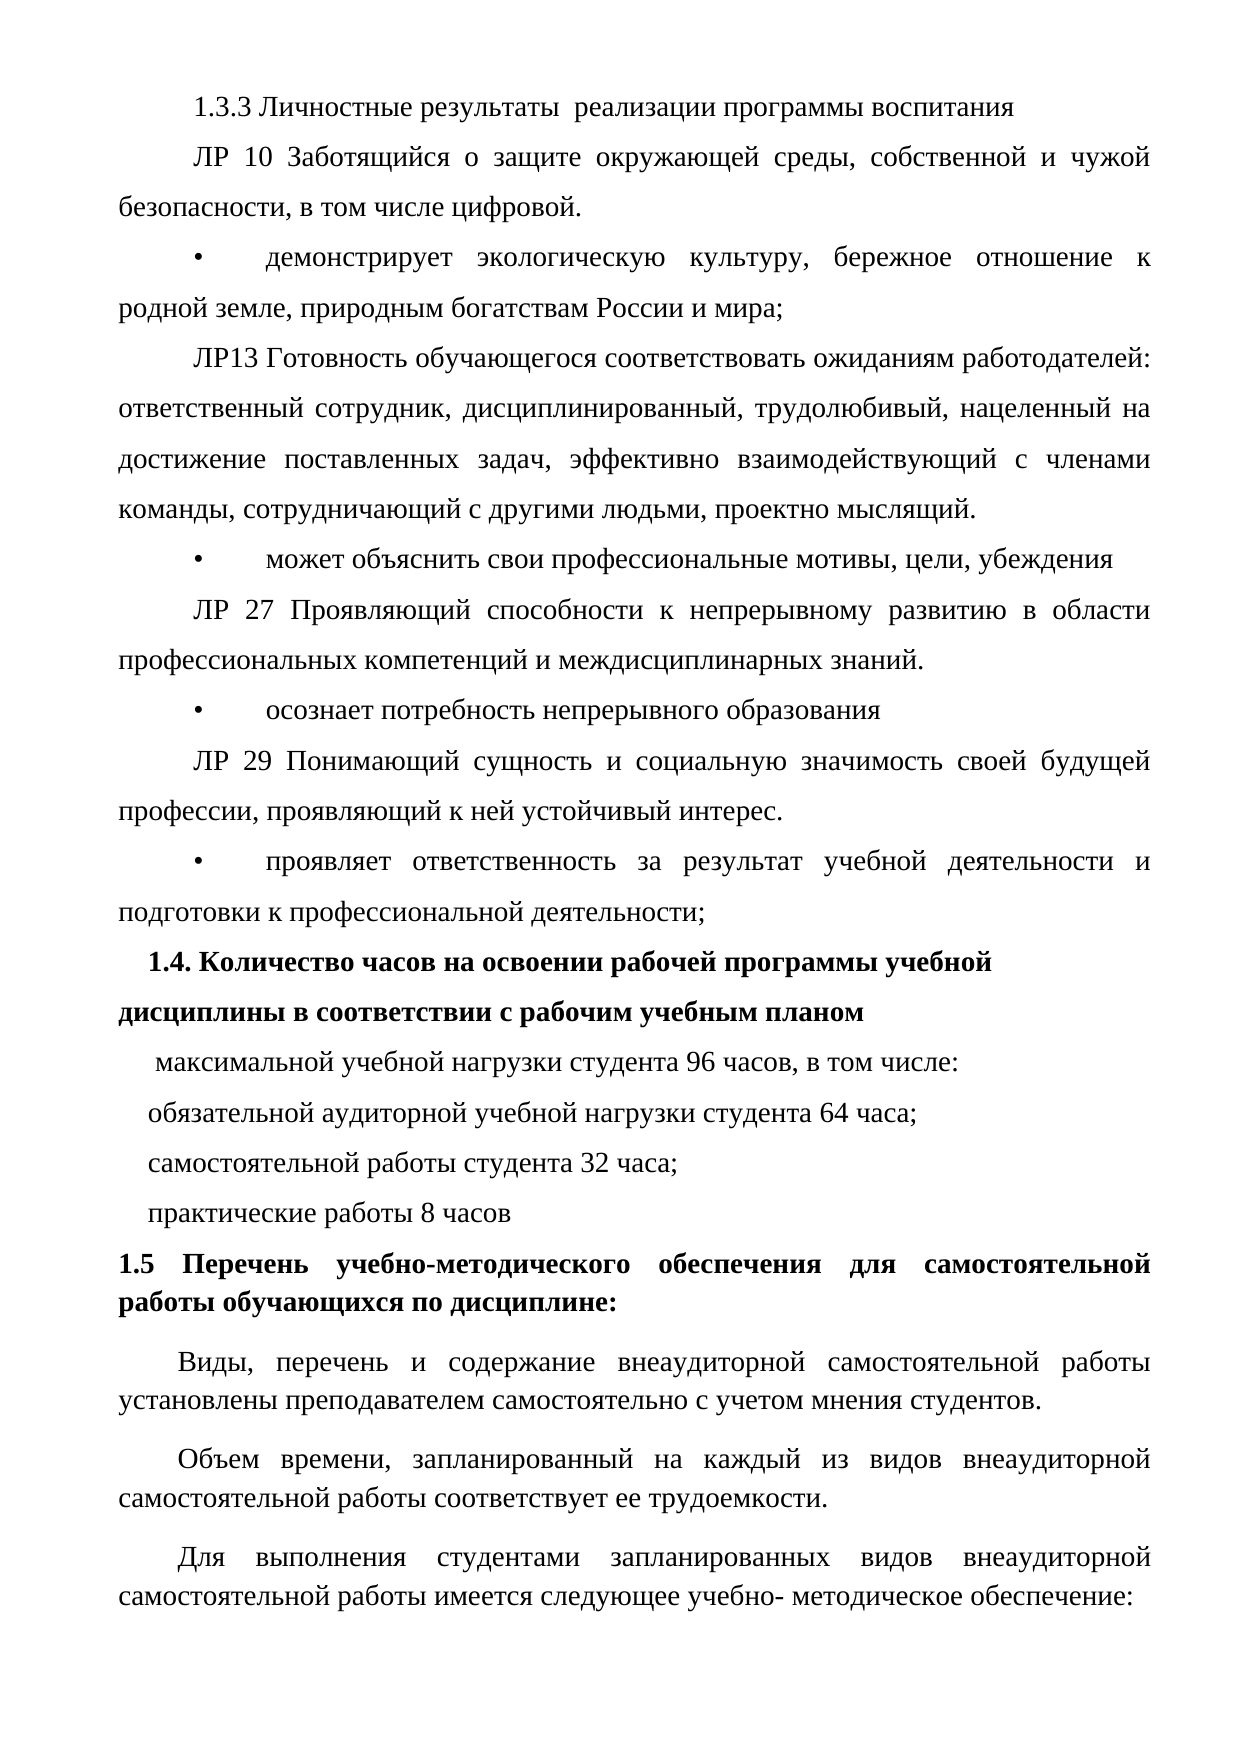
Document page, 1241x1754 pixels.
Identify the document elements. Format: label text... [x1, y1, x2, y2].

text Объем времени, запланированный на каждый из видов внеаудиторной самостоятельной работы соответствует ее трудоемкости. [118, 1442, 1152, 1514]
text 1.3.3 Личностные результаты реализации программы воспитания [118, 89, 1152, 122]
text ЛР 29 Понимающий сущность и социальную значимость своей будущей профессии, проявляющий к ней устойчивый интерес. [118, 743, 1152, 827]
text • может объяснить свои профессиональные мотивы, цели, убеждения [118, 541, 1152, 575]
text 1.5 Перечень учебно-методического обеспечения для самостоятельной работы обучающихся по дисциплине: [118, 1246, 1152, 1318]
text практические работы 8 часов [118, 1196, 1152, 1229]
text • демонстрирует экологическую культуру, бережное отношение к родной земле, природным богатствам России и мира; [118, 239, 1152, 323]
text 1.4. Количество часов на освоении рабочей программы учебной дисциплины в соответствии с рабочим учебным планом [118, 944, 1152, 1028]
text максимальной учебной нагрузки студента 96 часов, в том числе: [118, 1044, 1152, 1078]
text Виды, перечень и содержание внеаудиторной самостоятельной работы установлены преподавателем самостоятельно с учетом мнения студентов. [118, 1344, 1152, 1416]
text Для выполнения студентами запланированных видов внеаудиторной самостоятельной работы имеется следующее учебно- методическое обеспечение: [118, 1539, 1152, 1612]
text ЛР 27 Проявляющий способности к непрерывному развитию в области профессиональных компетенций и междисциплинарных знаний. [118, 592, 1152, 676]
text обязательной аудиторной учебной нагрузки студента 64 часа; [118, 1095, 1152, 1128]
text • осознает потребность непрерывного образования [118, 692, 1152, 726]
text ЛР13 Готовность обучающегося соответствовать ожиданиям работодателей: ответственный сотрудник, дисциплинированный, трудолюбивый, нацеленный на достижение поставленных задач, эффективно взаимодействующий с членами команды, сотрудничающий с другими людьми, проектно мыслящий. [118, 340, 1152, 525]
text самостоятельной работы студента 32 часа; [118, 1145, 1152, 1179]
text ЛР 10 Заботящийся о защите окружающей среды, собственной и чужой безопасности, в том числе цифровой. [118, 139, 1152, 223]
text • проявляет ответственность за результат учебной деятельности и подготовки к профессиональной деятельности; [118, 843, 1152, 927]
